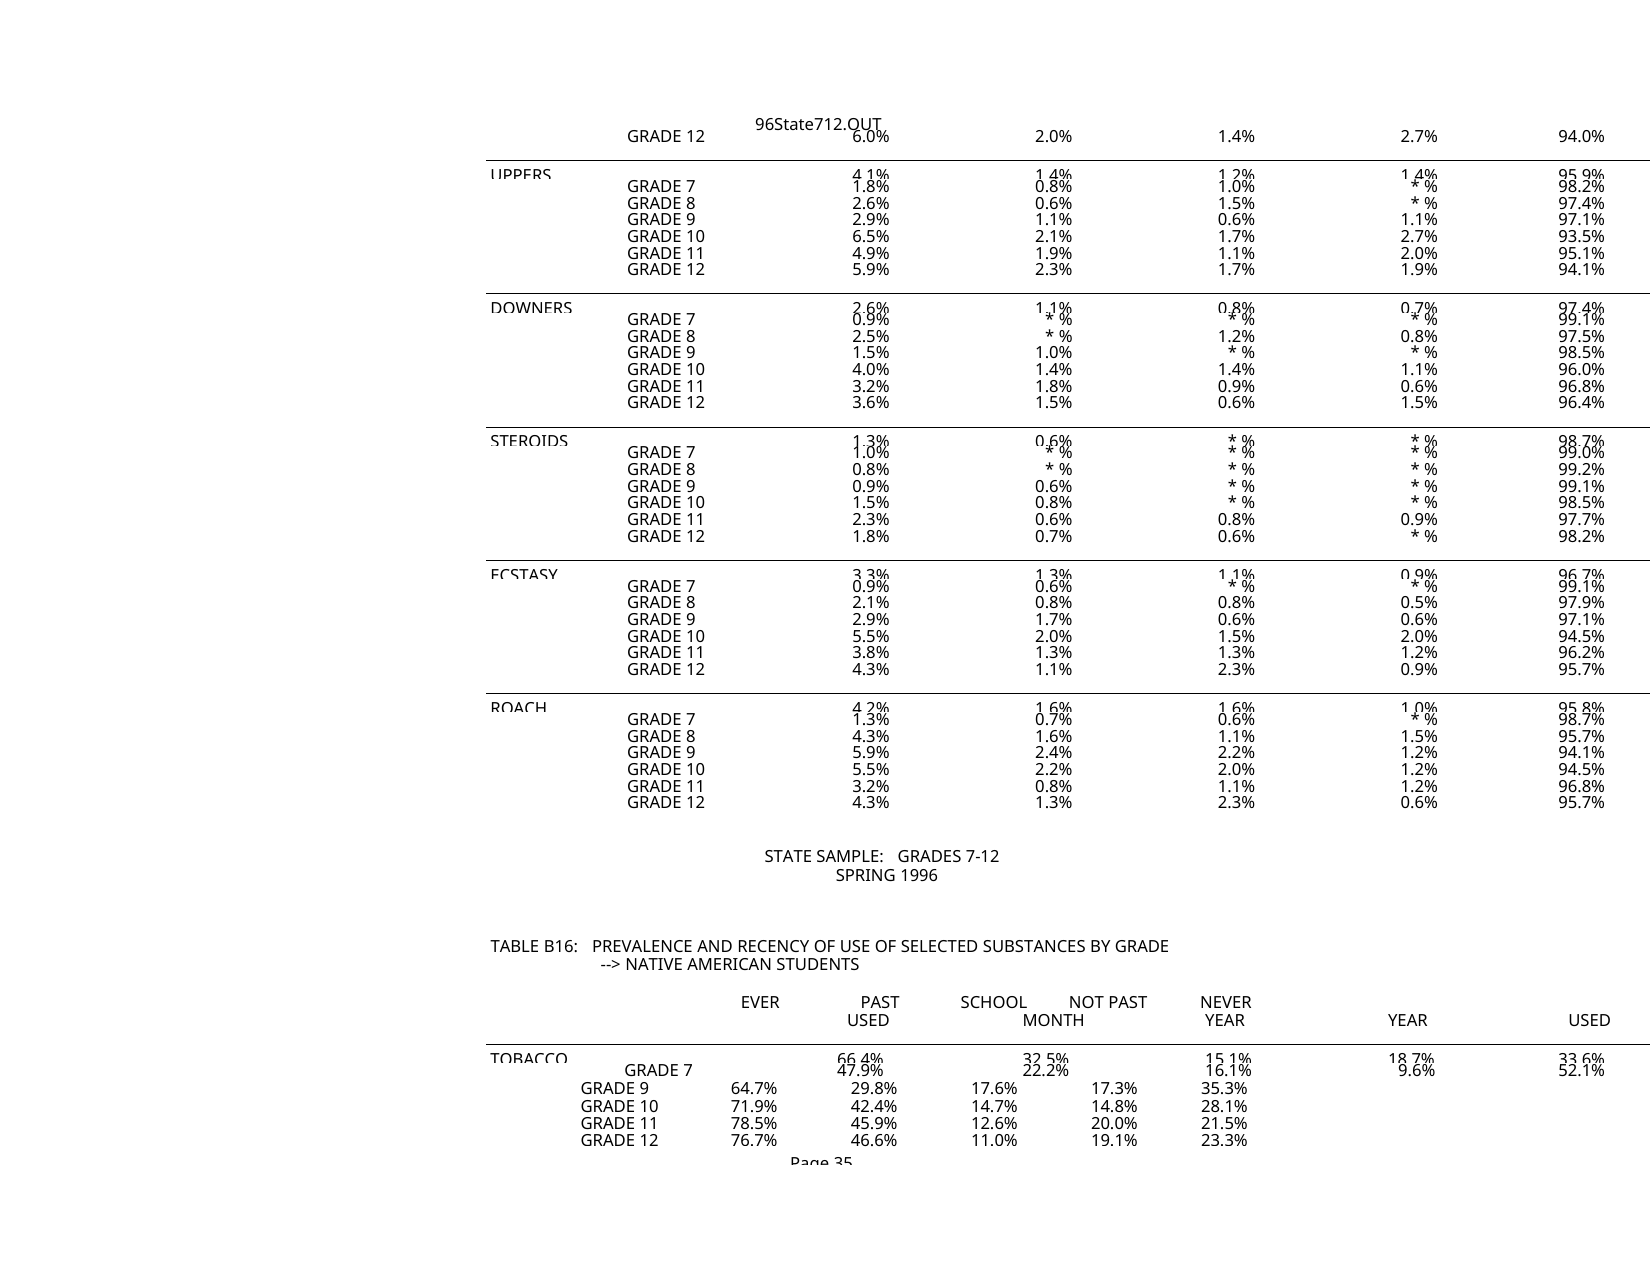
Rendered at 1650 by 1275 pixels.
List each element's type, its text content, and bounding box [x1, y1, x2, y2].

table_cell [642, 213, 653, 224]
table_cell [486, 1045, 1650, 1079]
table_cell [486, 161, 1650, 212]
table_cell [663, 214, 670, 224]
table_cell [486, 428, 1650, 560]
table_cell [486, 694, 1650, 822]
text TABLE B16: PREVALENCE AND RECENCY OF USE OF SELECTED SUBSTANCES BY GRADE [490, 934, 1417, 957]
text EVER PAST SCHOOL NOT PAST NEVER [741, 990, 1417, 1013]
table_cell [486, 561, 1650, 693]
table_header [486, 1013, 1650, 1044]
text --> NATIVE AMERICAN STUDENTS [600, 957, 1417, 974]
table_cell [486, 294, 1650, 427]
text STATE SAMPLE: GRADES 7-12 [747, 845, 1016, 868]
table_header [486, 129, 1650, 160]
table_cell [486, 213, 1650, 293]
text SPRING 1996 [827, 868, 946, 884]
